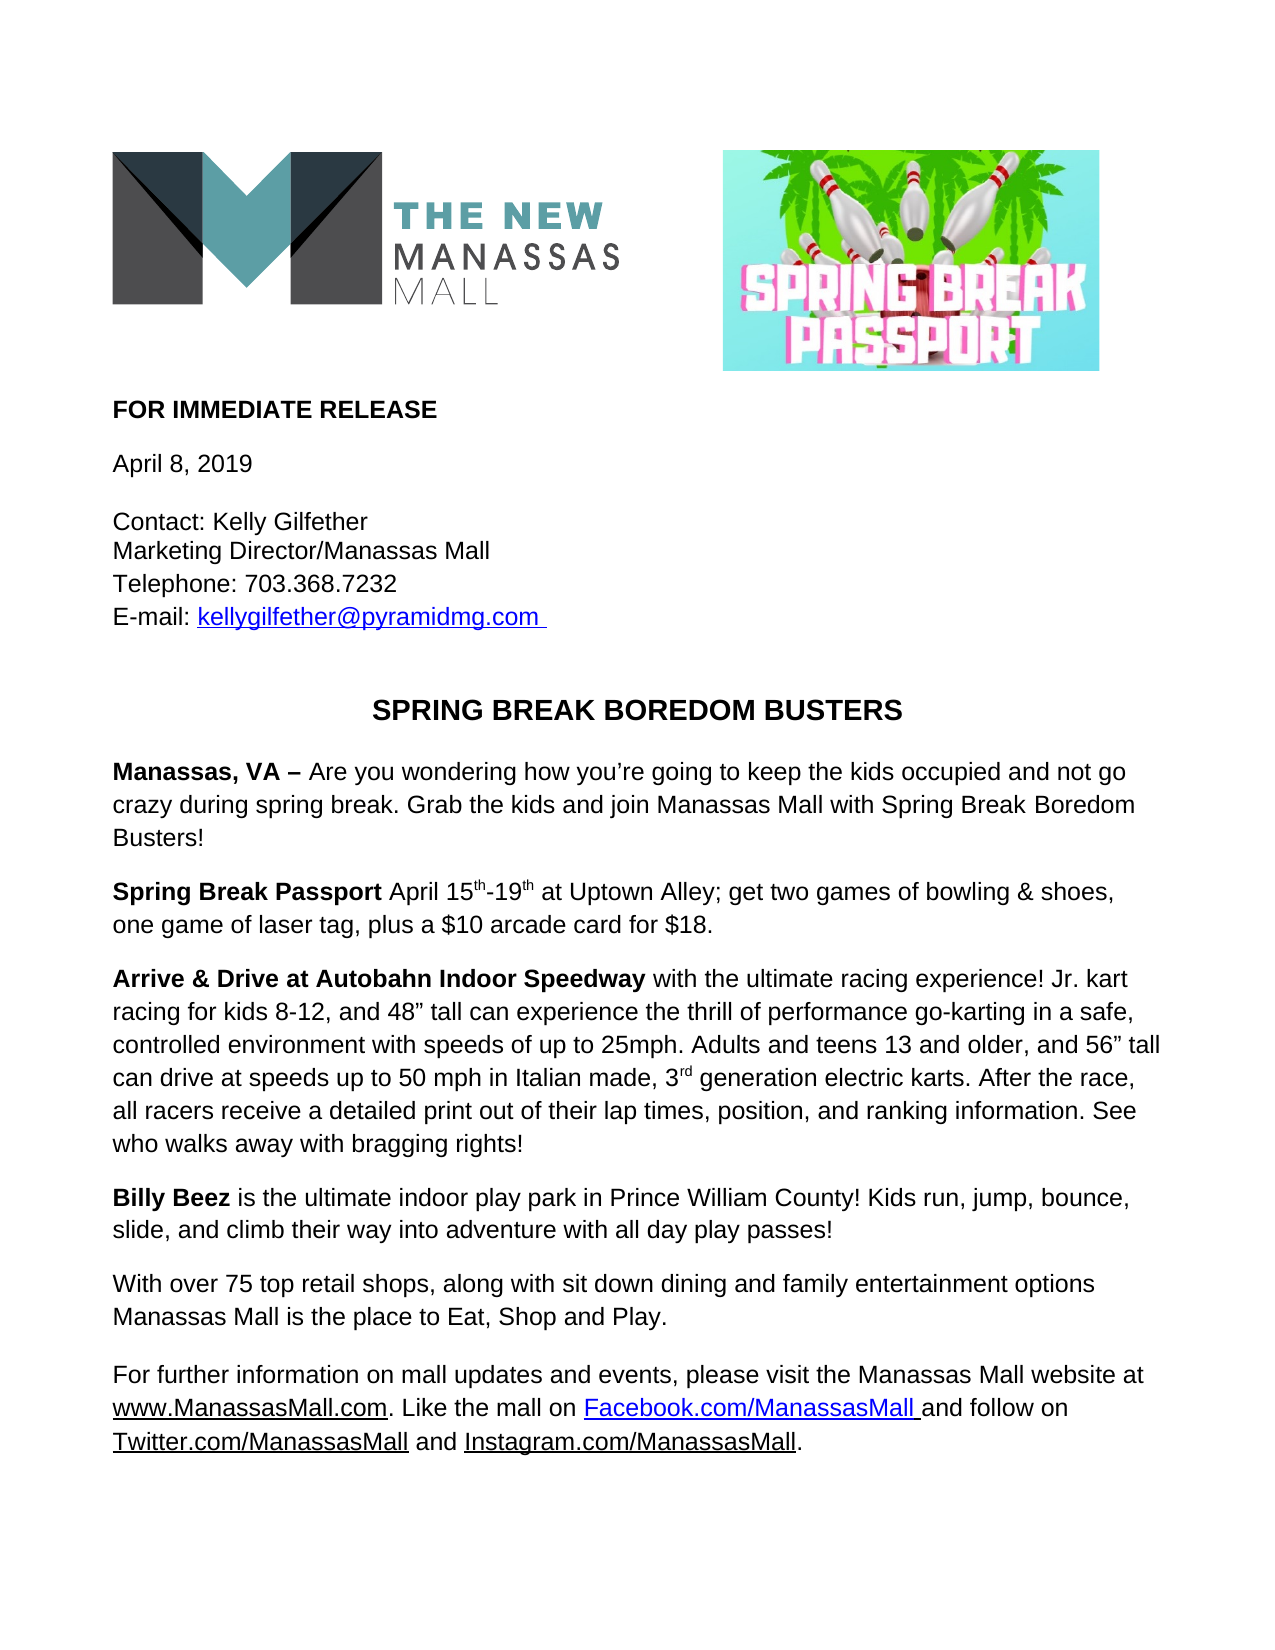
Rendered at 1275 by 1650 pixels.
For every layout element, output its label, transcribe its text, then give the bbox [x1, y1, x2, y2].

text Arrive & Drive at Autobahn Indoor Speedway with the ultimate racing experience! Jr. kart racing for kids 8-12, and 48” tall can experience the thrill of performance go-karting in a safe, controlled environment with speeds of up to 25mph. Adults and teens 13 and older, and 56” tall can drive at speeds up to 50 mph in Italian made, 3rd generation electric karts. After the race, all racers receive a detailed print out of their lap times, position, and ranking information. See who walks away with bragging rights! [112, 963, 1162, 1157]
text Spring Break Passport April 15th-19th at Uptown Alley; get two games of bowling & shoes, one game of laser tag, plus a $10 arcade card for $18. [112, 877, 1162, 938]
text For further information on mall updates and events, please visit the Manassas Mall website at www.ManassasMall.com. Like the mall on Facebook.com/ManassasMall and follow on Twitter.com/ManassasMall and Instagram.com/ManassasMall. [112, 1360, 1162, 1488]
text Marketing Director/Manassas Mall [112, 536, 1162, 564]
text Manassas, VA – Are you wondering how you’re going to keep the kids occupied and not go crazy during spring break. Grab the kids and join Manassas Mall with Spring Break Boredom Busters! [112, 757, 1162, 852]
text SPRING BREAK BOREDOM BUSTERS [112, 693, 1162, 727]
text Billy Beez is the ultimate indoor play park in Prince William County! Kids run, jump, bounce, slide, and climb their way into adventure with all day play passes! [112, 1182, 1162, 1244]
picture [722, 150, 1100, 371]
text Contact: Kelly Gilfether [112, 507, 1162, 536]
text E-mail: kellygilfether@pyramidmg.com [112, 602, 1162, 631]
text Telephone: 703.368.7232 [112, 569, 1162, 598]
text With over 75 top retail shops, along with sit down dining and family entertainment options Manassas Mall is the place to Eat, Shop and Play. [112, 1269, 1162, 1331]
text April 8, 2019 [112, 449, 1162, 478]
text FOR IMMEDIATE RELEASE [112, 395, 1162, 424]
